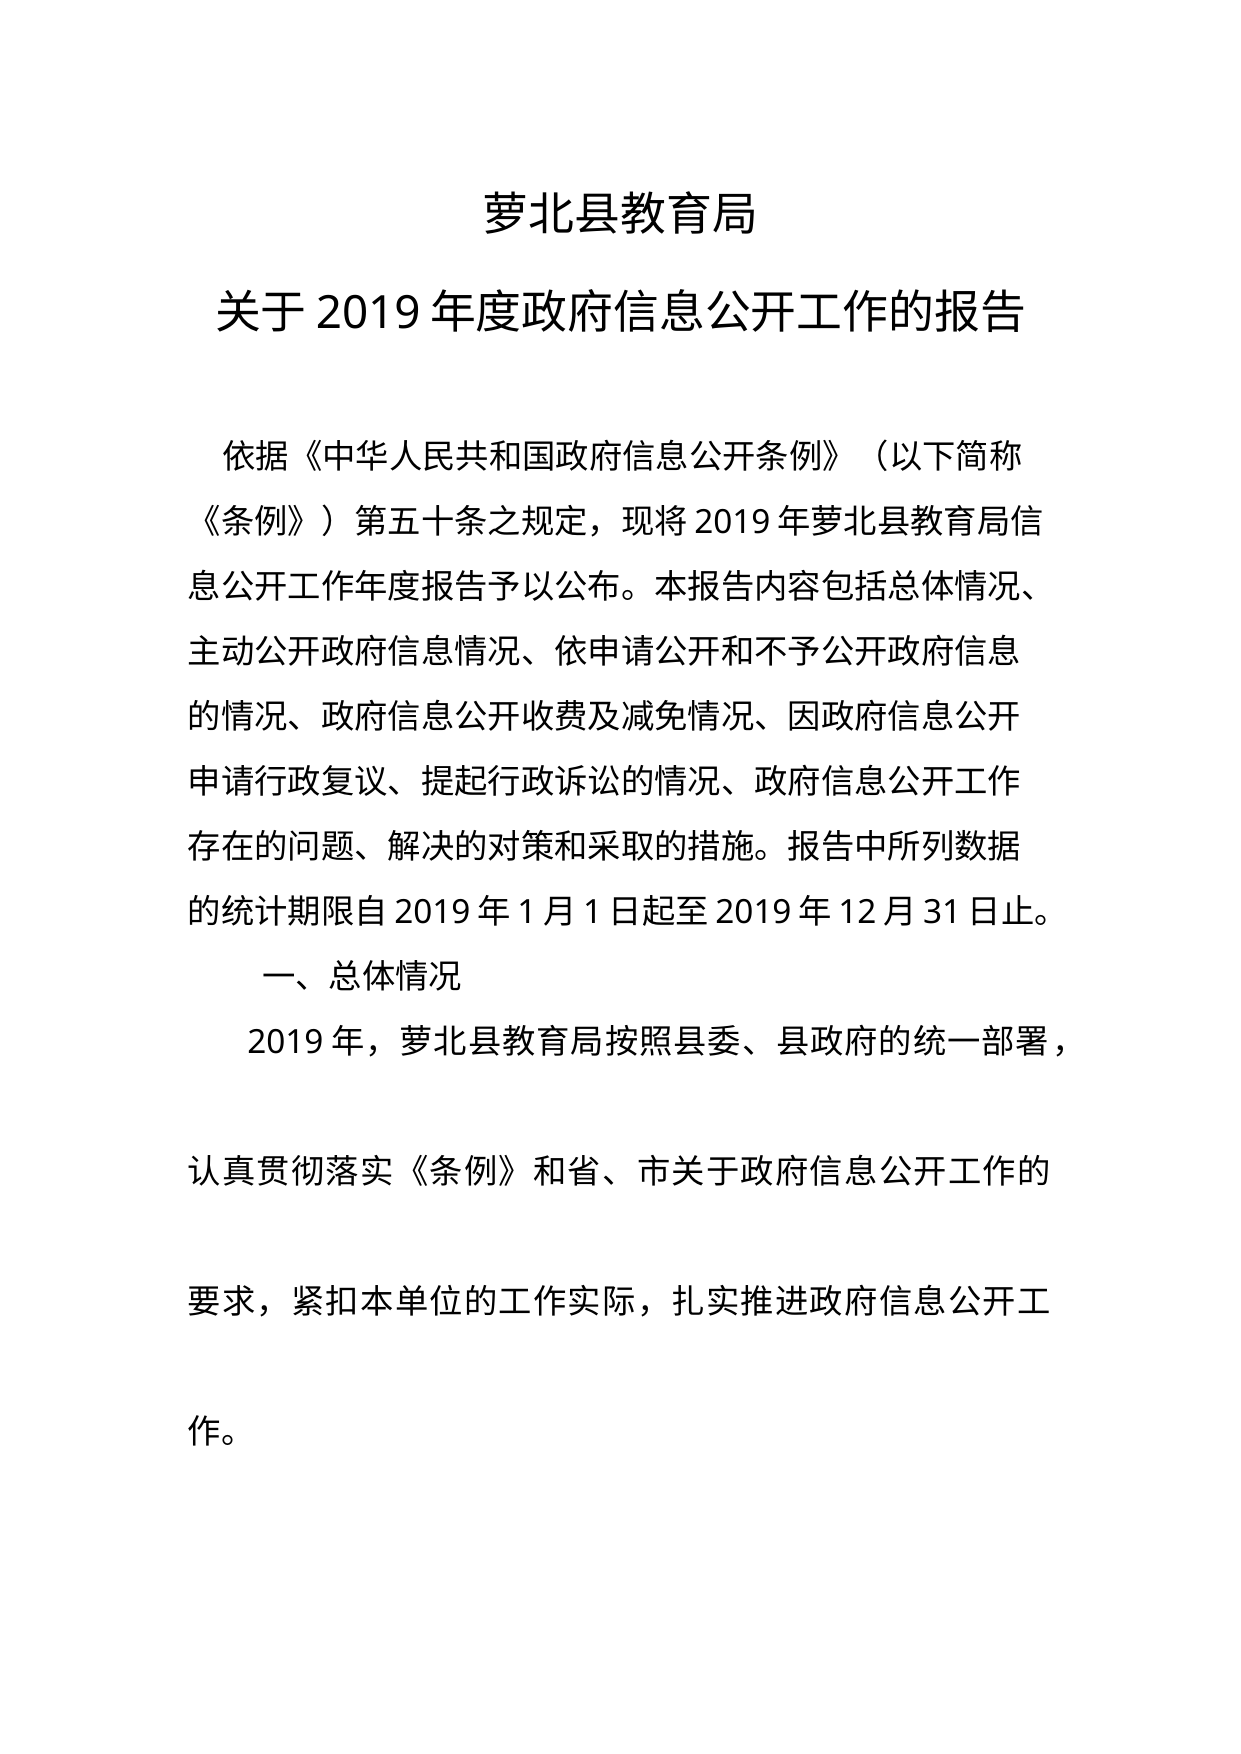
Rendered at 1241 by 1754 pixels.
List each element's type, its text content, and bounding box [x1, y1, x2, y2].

list 总体情况 [262, 942, 1053, 1007]
text 关于2019年度政府信息公开工作的报告 [187, 259, 1053, 357]
text 萝北县教育局 [187, 162, 1053, 259]
text 依据《中华人民共和国政府信息公开条例》（以下简称《条例》）第五十条之规定，现将2019年萝北县教育局信息公开工作年度报告予以公布。本报告内容包括总体情况、主动公开政府信息情况、依申请公开和不予公开政府信息的情况、政府信息公开收费及减免情况、因政府信息公开申请行政复议、提起行政诉讼的情况、政府信息公开工作存在的问题、解决的对策和采取的措施。报告中所列数据的统计期限自2019年1月1日起至2019年12月31日止。 [187, 357, 1053, 942]
text 2019年，萝北县教育局按照县委、县政府的统一部署，认真贯彻落实《条例》和省、市关于政府信息公开工作的要求，紧扣本单位的工作实际，扎实推进政府信息公开工作。 [187, 1007, 1053, 1462]
